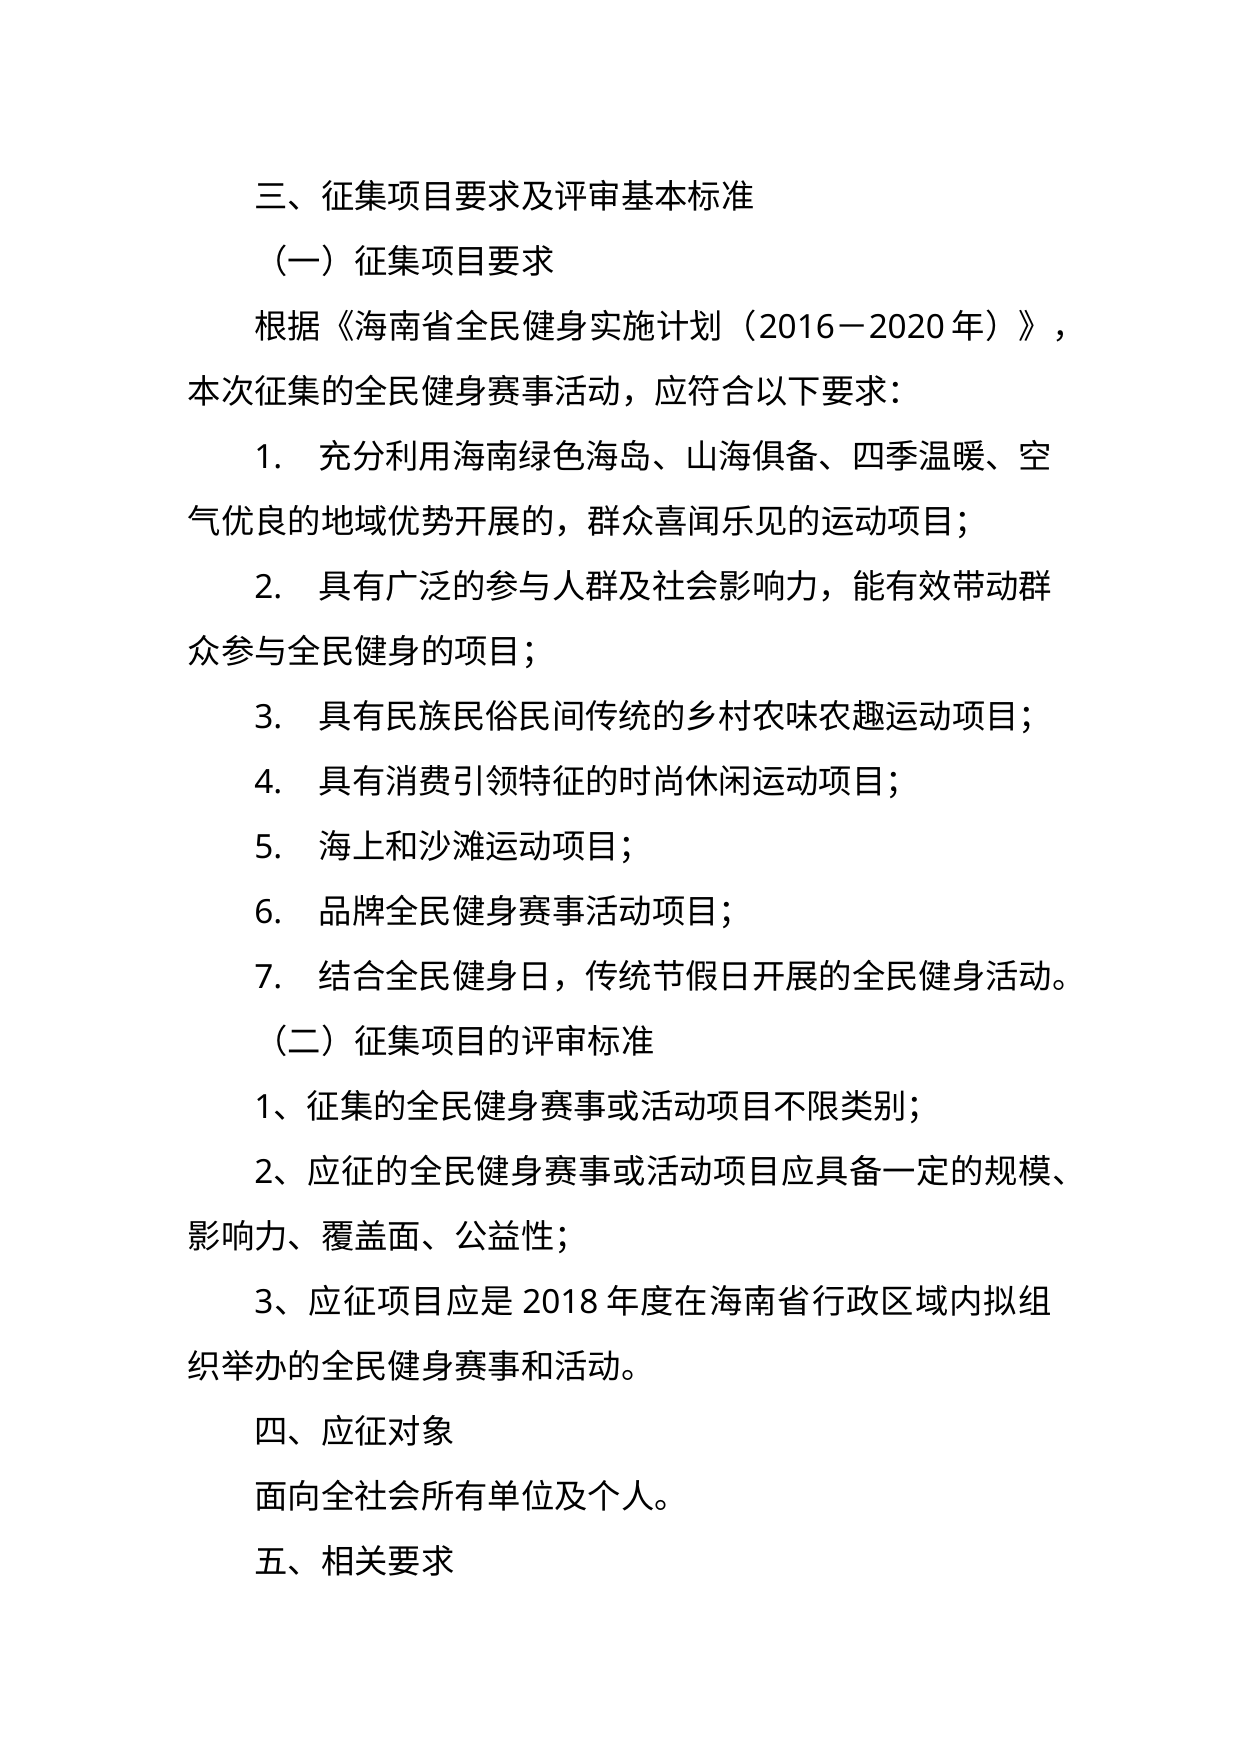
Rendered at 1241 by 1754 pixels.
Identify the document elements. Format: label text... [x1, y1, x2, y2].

text （一）征集项目要求 [187, 227, 1053, 292]
list 具有消费引领特征的时尚休闲运动项目； [187, 747, 1053, 812]
text 五、相关要求 [187, 1527, 1053, 1592]
list 海上和沙滩运动项目； [187, 812, 1053, 877]
list 品牌全民健身赛事活动项目； [187, 877, 1053, 942]
list 充分利用海南绿色海岛、山海俱备、四季温暖、空气优良的地域优势开展的，群众喜闻乐见的运动项目； [187, 422, 1053, 552]
list 具有广泛的参与人群及社会影响力，能有效带动群众参与全民健身的项目； [187, 552, 1053, 682]
text 三、征集项目要求及评审基本标准 [187, 162, 1053, 227]
text 2、应征的全民健身赛事或活动项目应具备一定的规模、影响力、覆盖面、公益性； [187, 1137, 1053, 1267]
text 1、征集的全民健身赛事或活动项目不限类别； [187, 1072, 1053, 1137]
text 面向全社会所有单位及个人。 [187, 1462, 1053, 1527]
list 结合全民健身日，传统节假日开展的全民健身活动。 [187, 942, 1053, 1007]
text 根据《海南省全民健身实施计划（2016－2020年）》，本次征集的全民健身赛事活动，应符合以下要求： [187, 292, 1053, 422]
text 3、应征项目应是2018年度在海南省行政区域内拟组织举办的全民健身赛事和活动。 [187, 1267, 1053, 1397]
text 四、应征对象 [187, 1397, 1053, 1462]
text （二）征集项目的评审标准 [187, 1007, 1053, 1072]
list 具有民族民俗民间传统的乡村农味农趣运动项目； [187, 682, 1053, 747]
